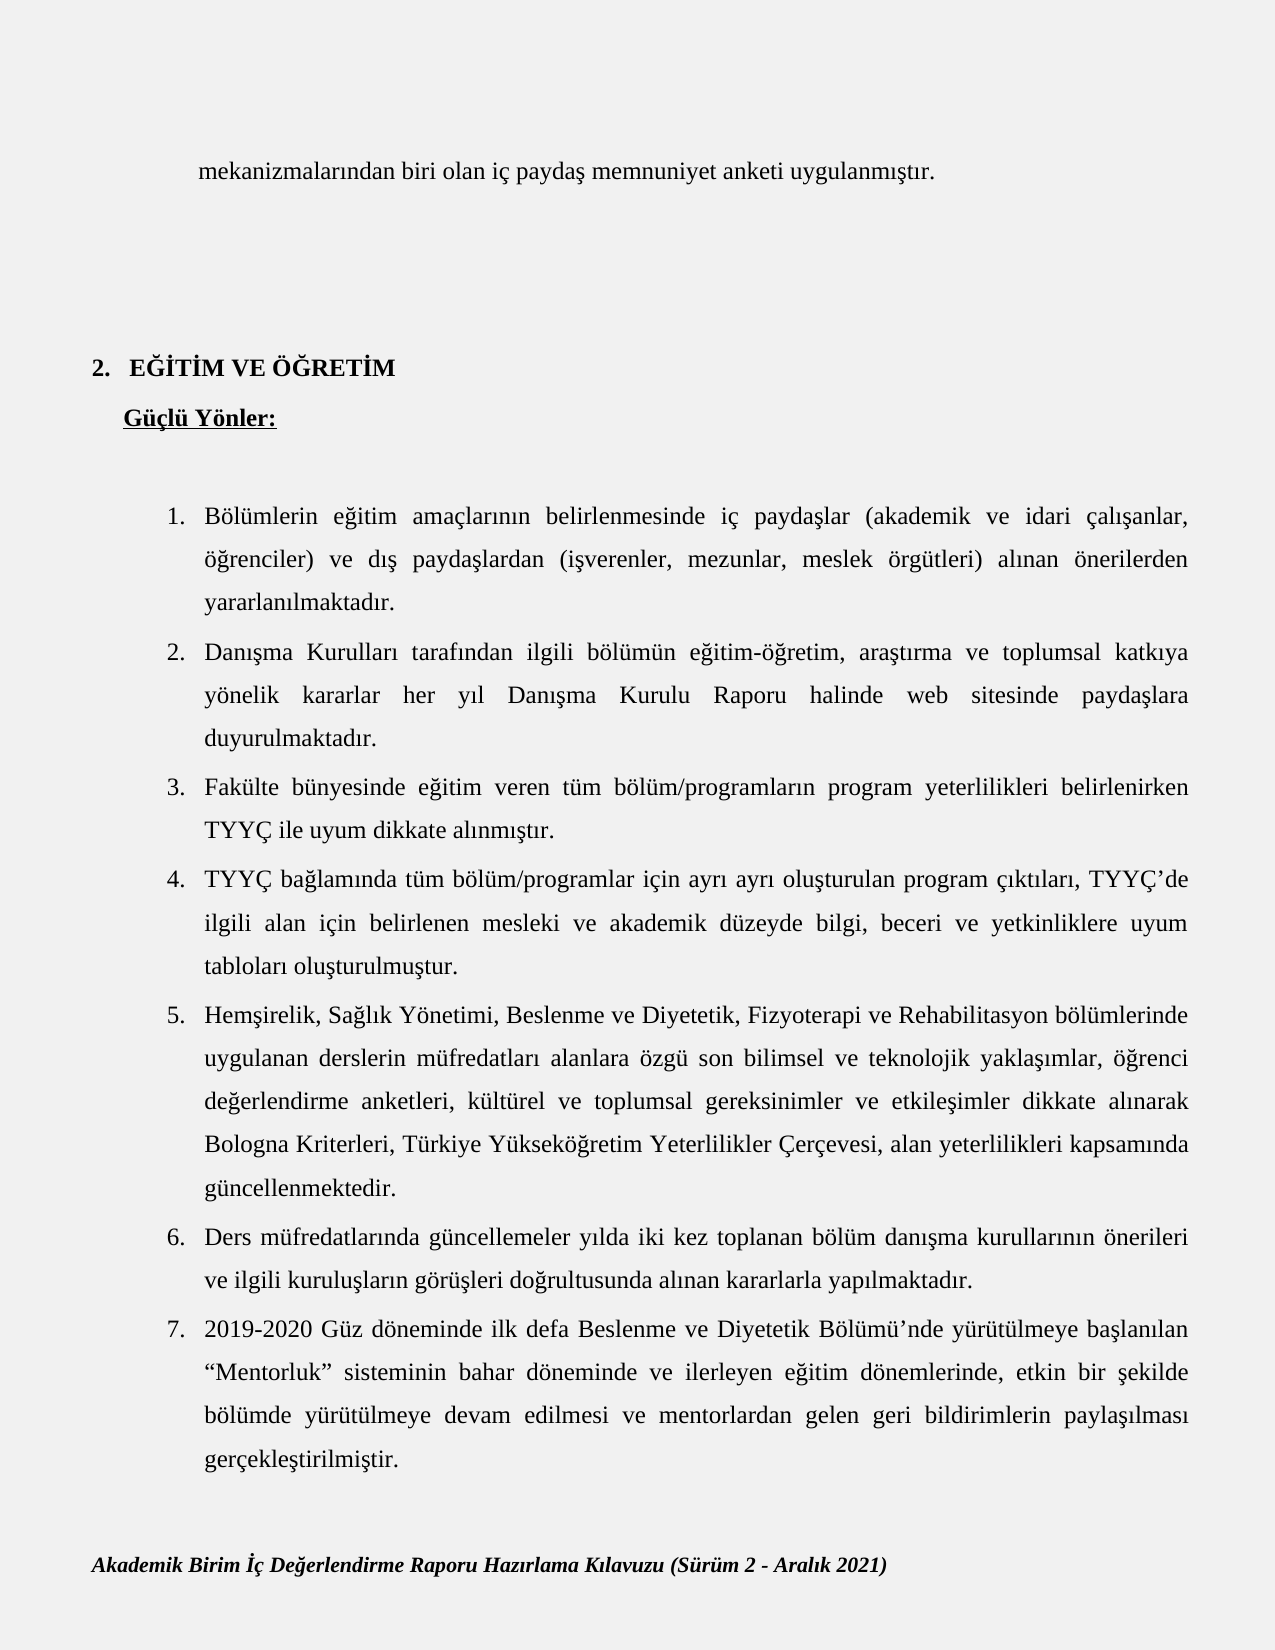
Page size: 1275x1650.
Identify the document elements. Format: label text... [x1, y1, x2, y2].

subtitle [161, 156, 1189, 185]
subtitle Güçlü Yönler: [123, 403, 1189, 431]
subtitle EĞİTİM VE ÖĞRETİM [92, 353, 1189, 382]
subtitle Bölümlerin eğitim amaçlarının belirlenmesinde iç paydaşlar (akademik ve idari çalışanlar, öğrenciler) ve dış paydaşlardan (işverenler, mezunlar, meslek örgütleri) alınan önerilerden yararlanılmaktadır. [167, 501, 1189, 616]
subtitle Ders müfredatlarında güncellemeler yılda iki kez toplanan bölüm danışma kurullarının önerileri ve ilgili kuruluşların görüşleri doğrultusunda alınan kararlarla yapılmaktadır. [167, 1222, 1189, 1294]
subtitle Hemşirelik, Sağlık Yönetimi, Beslenme ve Diyetetik, Fizyoterapi ve Rehabilitasyon bölümlerinde uygulanan derslerin müfredatları alanlara özgü son bilimsel ve teknolojik yaklaşımlar, öğrenci değerlendirme anketleri, kültürel ve toplumsal gereksinimler ve etkileşimler dikkate alınarak Bologna Kriterleri, Türkiye Yükseköğretim Yeterlilikler Çerçevesi, alan yeterlilikleri kapsamında güncellenmektedir. [167, 1000, 1189, 1201]
subtitle TYYÇ bağlamında tüm bölüm/programlar için ayrı ayrı oluşturulan program çıktıları, TYYÇ’de ilgili alan için belirlenen mesleki ve akademik düzeyde bilgi, beceri ve yetkinliklere uyum tabloları oluşturulmuştur. [167, 864, 1189, 979]
subtitle Danışma Kurulları tarafından ilgili bölümün eğitim-öğretim, araştırma ve toplumsal katkıya yönelik kararlar her yıl Danışma Kurulu Raporu halinde web sitesinde paydaşlara duyurulmaktadır. [167, 637, 1189, 752]
subtitle 2019-2020 Güz döneminde ilk defa Beslenme ve Diyetetik Bölümü’nde yürütülmeye başlanılan “Mentorluk” sisteminin bahar döneminde ve ilerleyen eğitim dönemlerinde, etkin bir şekilde bölümde yürütülmeye devam edilmesi ve mentorlardan gelen geri bildirimlerin paylaşılması gerçekleştirilmiştir. [167, 1314, 1189, 1472]
subtitle Fakülte bünyesinde eğitim veren tüm bölüm/programların program yeterlilikleri belirlenirken TYYÇ ile uyum dikkate alınmıştır. [167, 772, 1189, 844]
